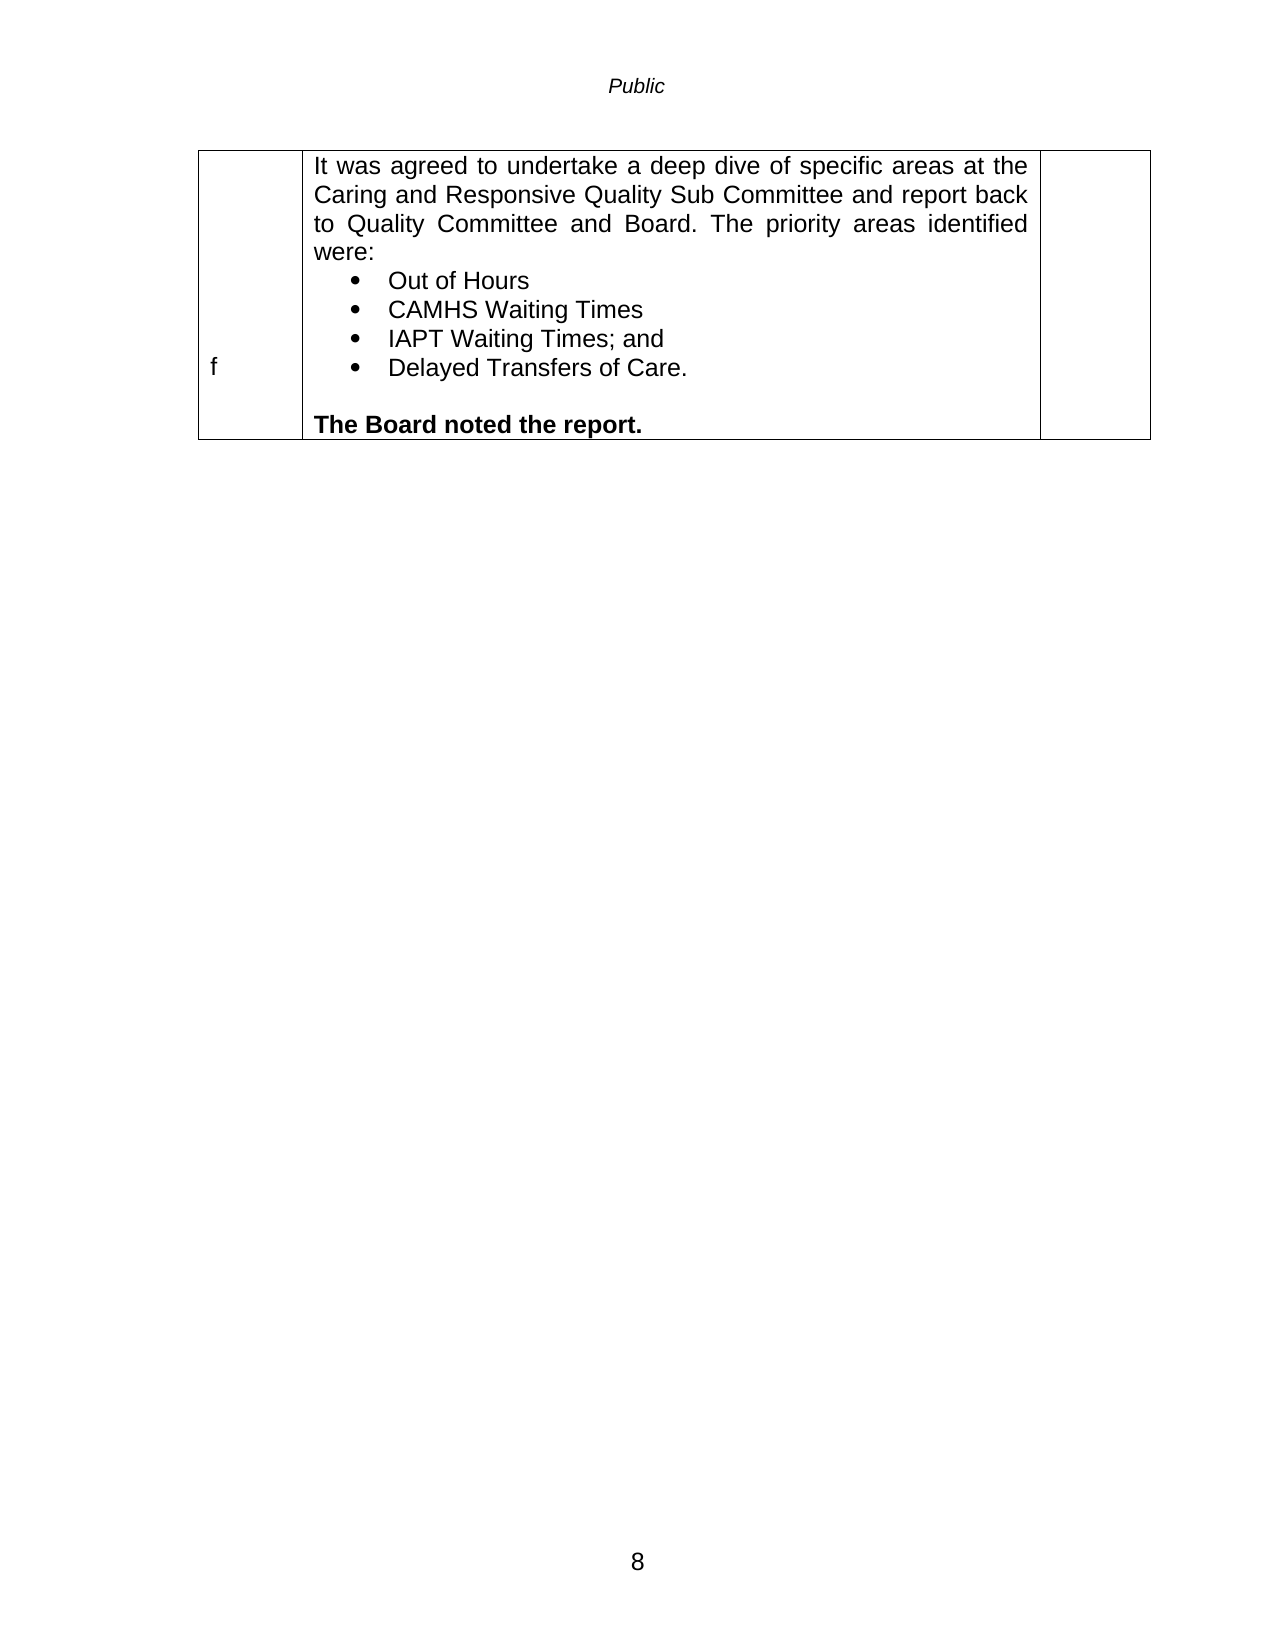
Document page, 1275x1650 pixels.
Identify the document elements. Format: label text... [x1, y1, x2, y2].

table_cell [303, 151, 1040, 439]
table_cell MW [1041, 151, 1150, 439]
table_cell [199, 151, 302, 439]
